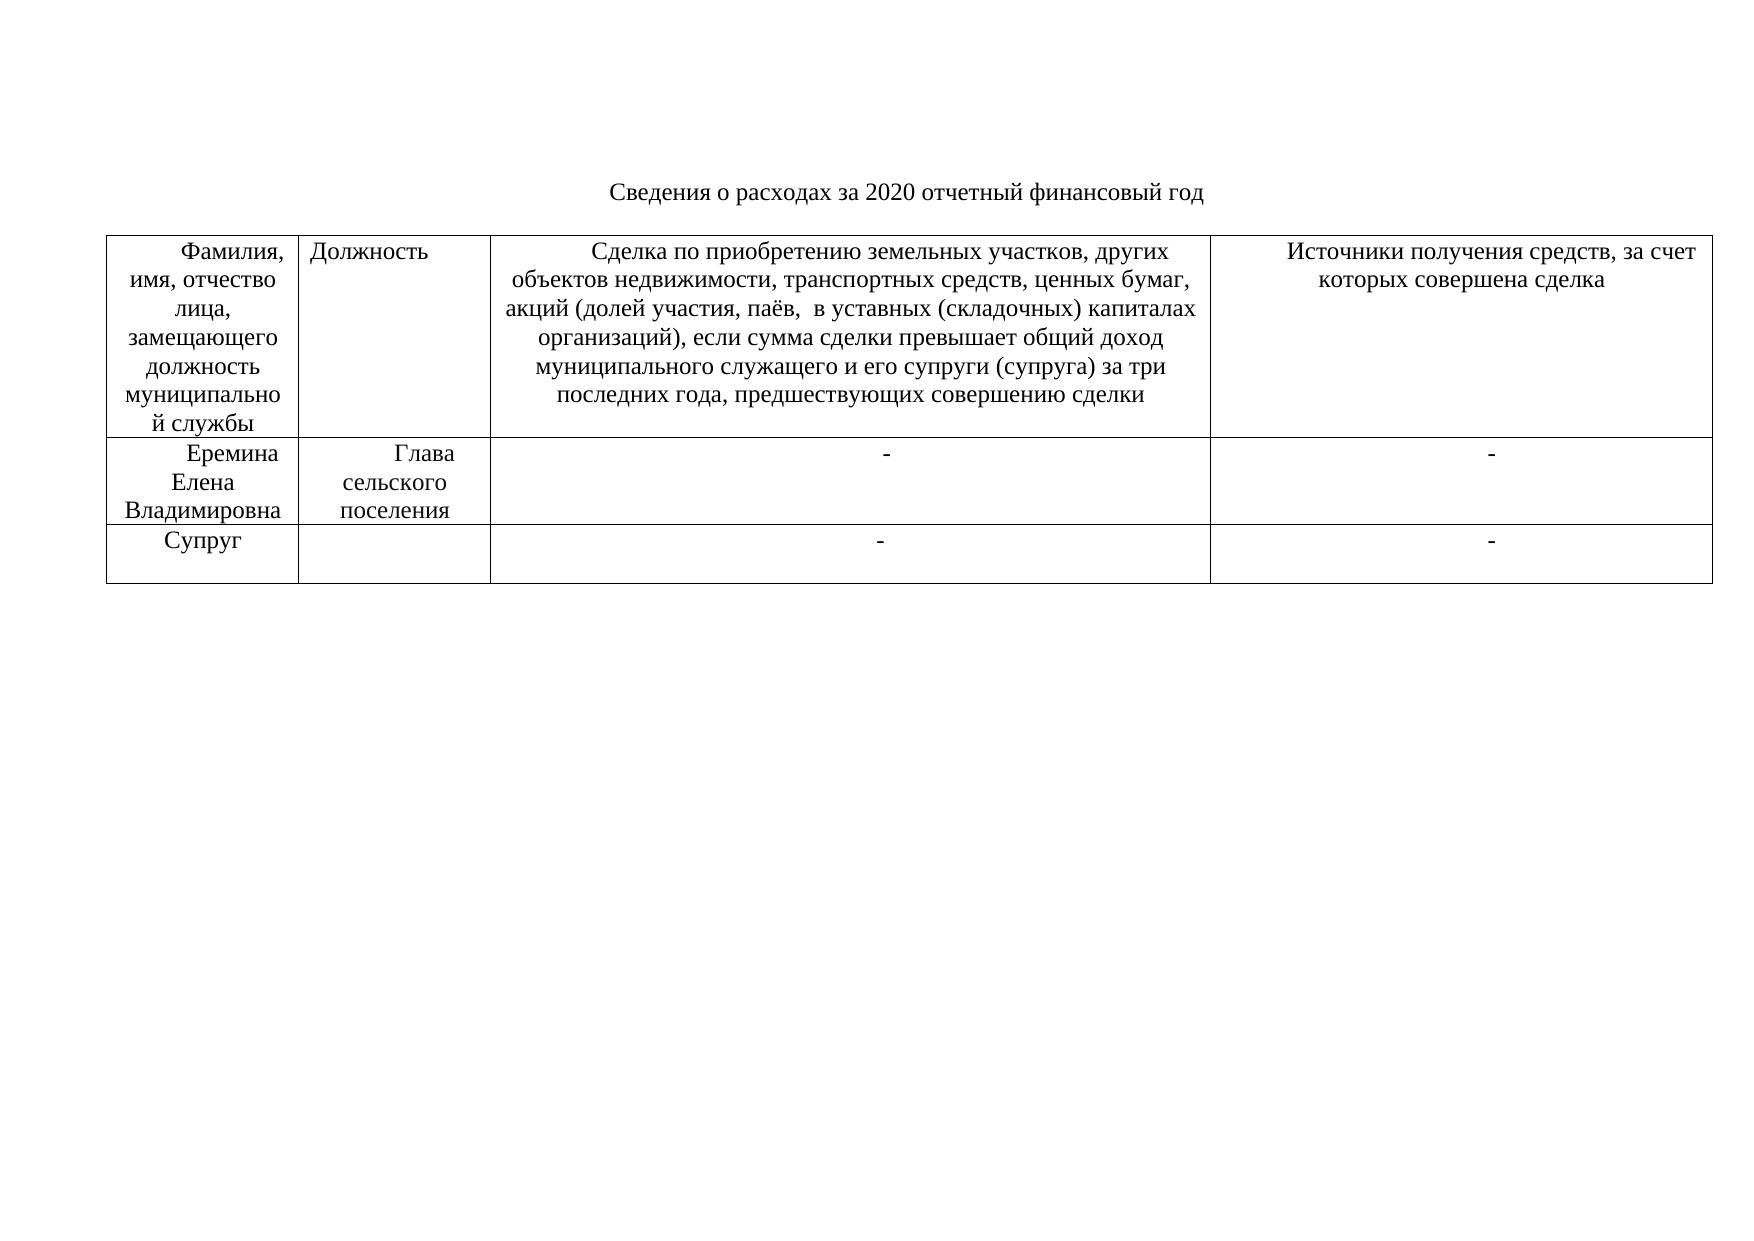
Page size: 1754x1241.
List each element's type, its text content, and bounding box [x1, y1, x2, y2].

table_cell - [1211, 525, 1712, 583]
table_cell - [1211, 438, 1712, 524]
table_cell - [491, 525, 1210, 583]
text Сведения о расходах за 2020 отчетный финансовый год [118, 177, 1636, 206]
table_cell Еремина Елена Владимировна [107, 438, 298, 524]
table_header Должность [299, 236, 490, 437]
table_cell - [491, 438, 1210, 524]
table_header Фамилия, имя, отчество лица, замещающего должность муниципальной службы [107, 236, 298, 437]
table_cell Глава сельского поселения [299, 438, 490, 524]
table_cell [299, 525, 490, 583]
table_cell Супруг [107, 525, 298, 583]
table_header Сделка по приобретению земельных участков, других объектов недвижимости, транспортных средств, ценных бумаг, акций (долей участия, паёв, в уставных (складочных) капиталах организаций), если сумма сделки превышает общий доход муниципального служащего и его супруги (супруга) за три последних года, предшествующих совершению сделки [491, 236, 1210, 437]
table_header Источники получения средств, за счет которых совершена сделка [1211, 236, 1712, 437]
